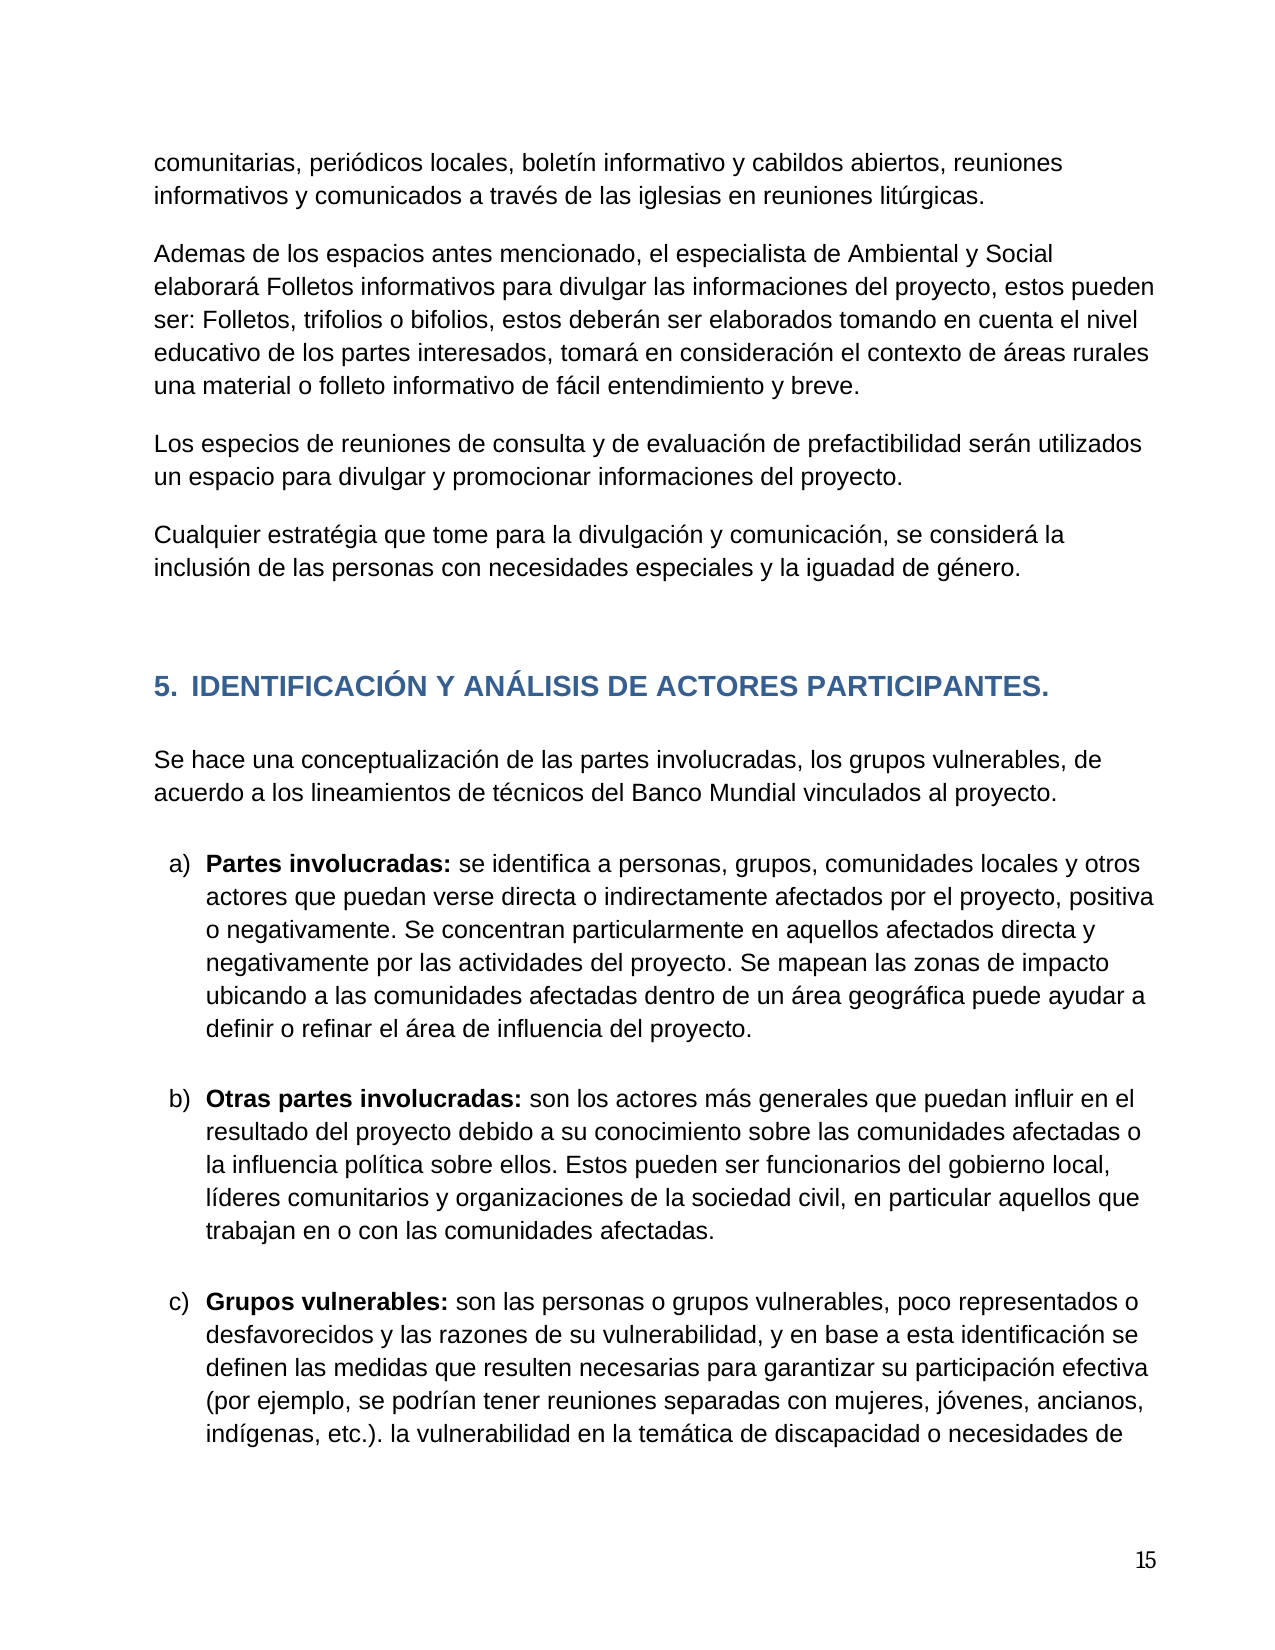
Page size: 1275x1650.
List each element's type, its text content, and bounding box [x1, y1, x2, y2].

subtitle IDENTIFICACIÓN Y ANÁLISIS DE ACTORES PARTICIPANTES. [154, 669, 1157, 702]
text Se hace una conceptualización de las partes involucradas, los grupos vulnerables, de acuerdo a los lineamientos de técnicos del Banco Mundial vinculados al proyecto. [154, 745, 1157, 807]
list Partes involucradas: se identifica a personas, grupos, comunidades locales y otros actores que puedan verse directa o indirectamente afectados por el proyecto, positiva o negativamente. Se concentran particularmente en aquellos afectados directa y negativamente por las actividades del proyecto. Se mapean las zonas de impacto ubicando a las comunidades afectadas dentro de un área geográfica puede ayudar a definir o refinar el área de influencia del proyecto. [168, 848, 1157, 1042]
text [154, 148, 1157, 209]
text Los especios de reuniones de consulta y de evaluación de prefactibilidad serán utilizados un espacio para divulgar y promocionar informaciones del proyecto. [154, 429, 1157, 491]
text Cualquier estratégia que tome para la divulgación y comunicación, se considerá la inclusión de las personas con necesidades especiales y la iguadad de género. [154, 520, 1157, 582]
list Otras partes involucradas: son los actores más generales que puedan influir en el resultado del proyecto debido a su conocimiento sobre las comunidades afectadas o la influencia política sobre ellos. Estos pueden ser funcionarios del gobierno local, líderes comunitarios y organizaciones de la sociedad civil, en particular aquellos que trabajan en o con las comunidades afectadas. [168, 1084, 1157, 1245]
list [168, 1287, 1157, 1448]
text Ademas de los espacios antes mencionado, el especialista de Ambiental y Social elaborará Folletos informativos para divulgar las informaciones del proyecto, estos pueden ser: Folletos, trifolios o bifolios, estos deberán ser elaborados tomando en cuenta el nivel educativo de los partes interesados, tomará en consideración el contexto de áreas rurales una material o folleto informativo de fácil entendimiento y breve. [154, 239, 1157, 399]
